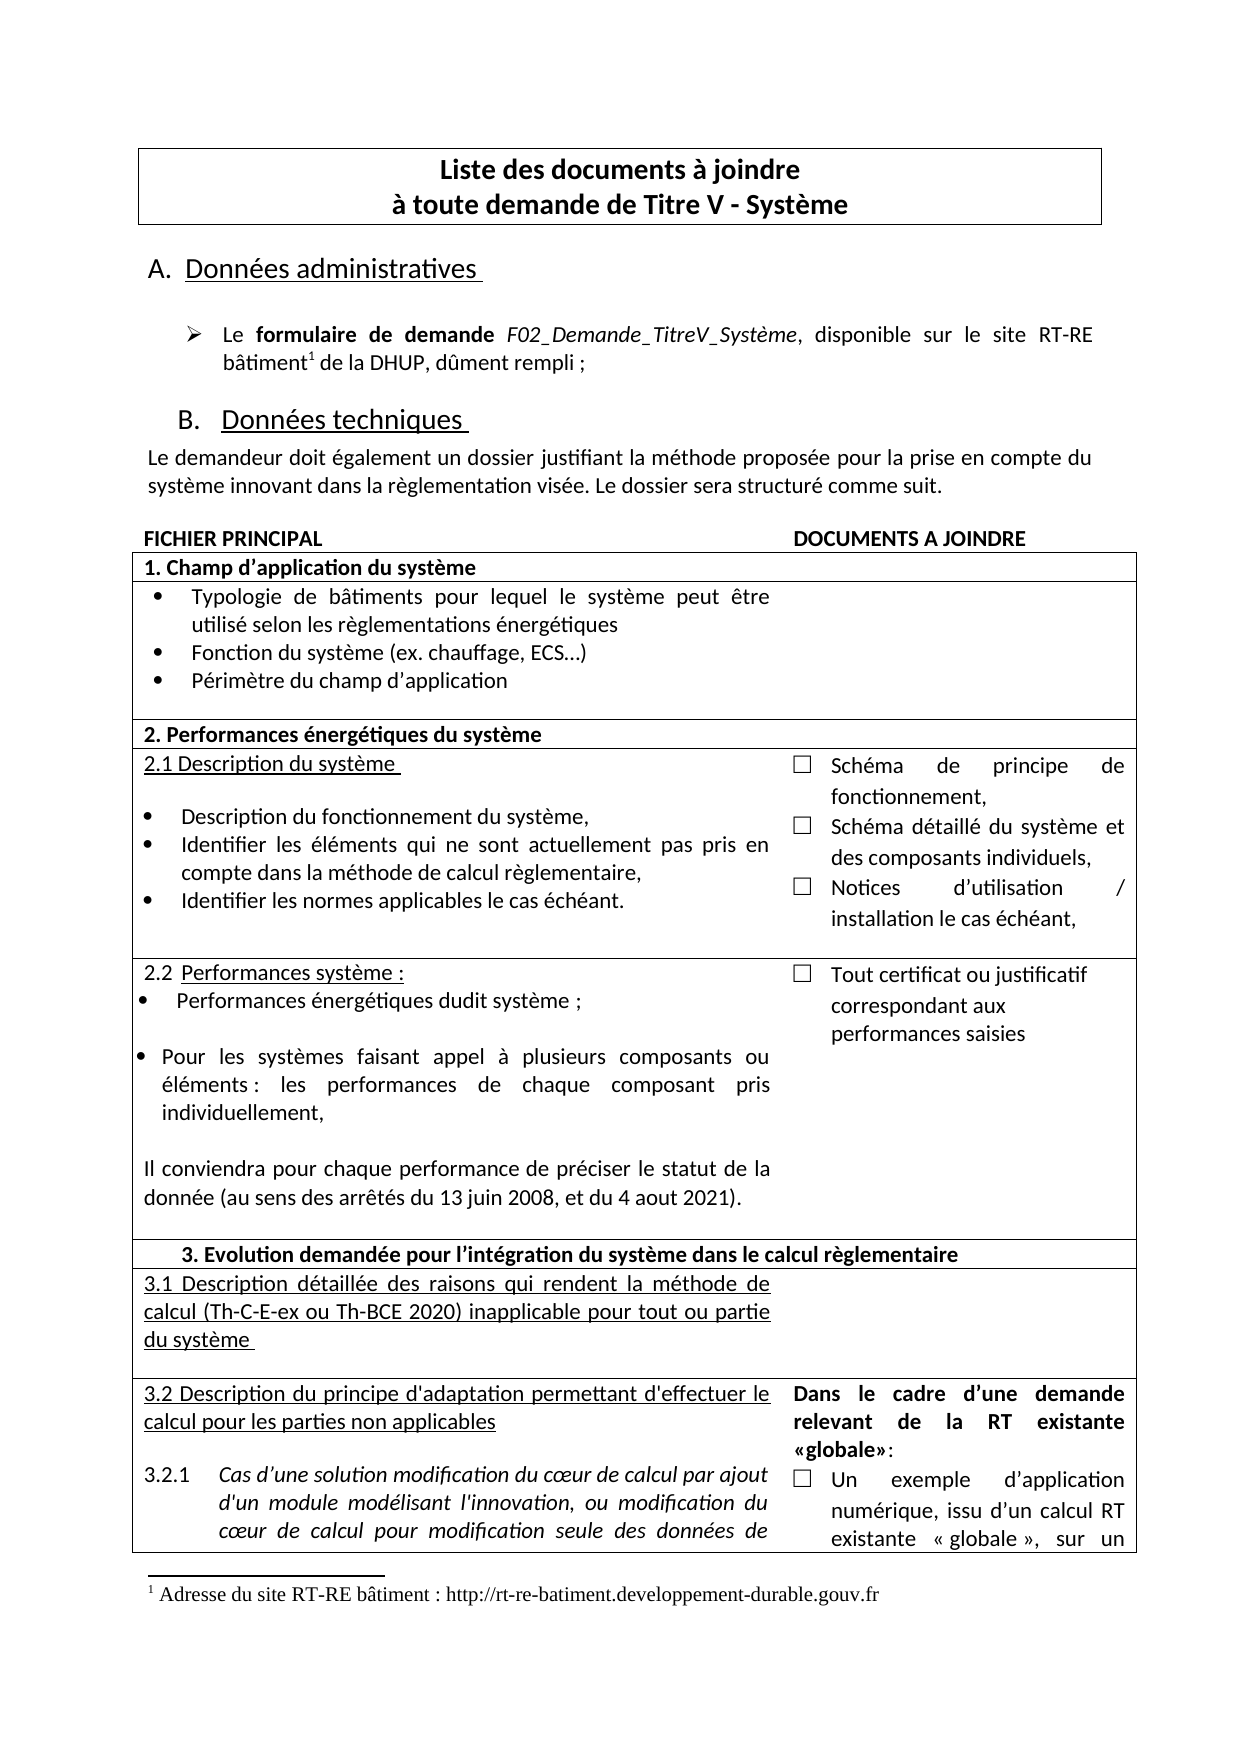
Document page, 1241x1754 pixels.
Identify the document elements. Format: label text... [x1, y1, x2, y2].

table_cell [782, 720, 1136, 748]
text Liste des documents à joindre [139, 149, 1101, 183]
table_cell 1. Champ d’application du système [133, 553, 1136, 581]
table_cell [133, 1379, 782, 1552]
table_header DOCUMENTS A JOINDRE [782, 524, 1136, 552]
text Le demandeur doit également un dossier justifiant la méthode proposée pour la prise en compte du système innovant dans la règlementation visée. Le dossier sera structuré comme suit. [148, 443, 1093, 499]
table_cell Tout certificat ou justificatif correspondant aux performances saisies [782, 959, 1136, 1239]
text à toute demande de Titre V - Système [139, 183, 1101, 224]
table_header FICHIER PRINCIPAL [132, 524, 782, 552]
subtitle Données techniques [177, 401, 1093, 437]
table_cell [782, 582, 1136, 719]
table_cell 2.1 Description du système Description du fonctionnement du système, Identifier les éléments qui ne sont actuellement pas pris en compte dans la méthode de calcul règlementaire, Identifier les normes applicables le cas échéant. [133, 749, 782, 957]
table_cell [782, 1379, 1136, 1552]
table_cell [782, 1269, 1136, 1378]
table_cell 3.1 Description détaillée des raisons qui rendent la méthode de calcul (Th-C-E-ex ou Th-BCE 2020) inapplicable pour tout ou partie du système [133, 1269, 782, 1378]
table_cell 2. Performances énergétiques du système [133, 720, 782, 748]
subtitle Données administratives [148, 250, 1093, 286]
table_cell Typologie de bâtiments pour lequel le système peut être utilisé selon les règlementations énergétiques Fonction du système (ex. chauffage, ECS…) Périmètre du champ d’application [133, 582, 782, 719]
table_cell 3. Evolution demandée pour l’intégration du système dans le calcul règlementaire [133, 1240, 1136, 1268]
list Le formulaire de demande F02_Demande_TitreV_Système, disponible sur le site RT-RE bâtiment de la DHUP, dûment rempli ; [185, 320, 1093, 376]
table_cell Performances système : Performances énergétiques dudit système ; Pour les systèmes faisant appel à plusieurs composants ou éléments : les performances de chaque composant pris individuellement, Il conviendra pour chaque performance de préciser le statut de la donnée (au sens des arrêtés du 13 juin 2008, et du 4 aout 2021). [133, 959, 782, 1239]
table_cell Schéma de principe de fonctionnement, Schéma détaillé du système et des composants individuels, Notices d’utilisation / installation le cas échéant, [782, 749, 1136, 957]
